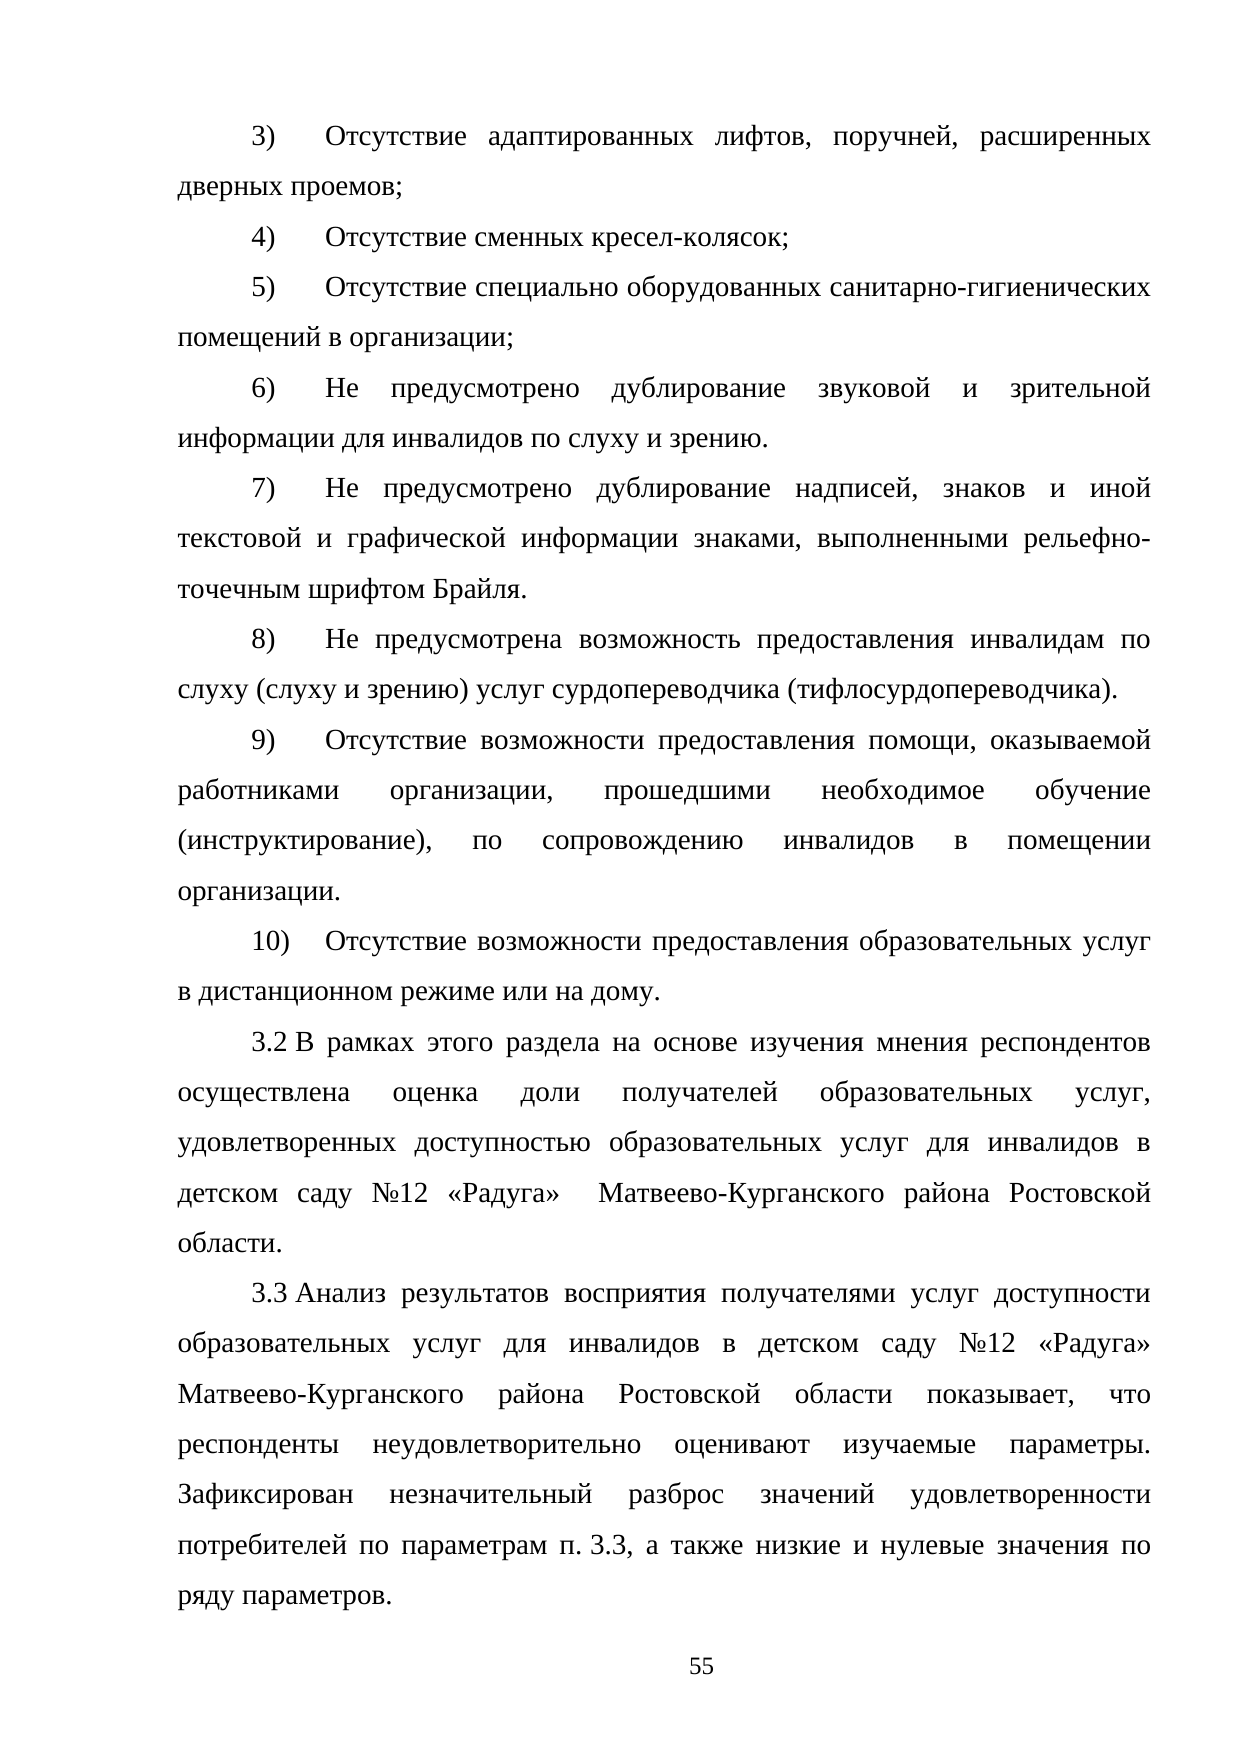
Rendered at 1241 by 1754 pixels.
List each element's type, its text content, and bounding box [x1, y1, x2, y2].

list Не предусмотрено дублирование надписей, знаков и иной текстовой и графической информации знаками, выполненными рельефно-точечным шрифтом Брайля. [177, 470, 1152, 604]
list Отсутствие возможности предоставления образовательных услуг в дистанционном режиме или на дому. [177, 923, 1152, 1007]
list Не предусмотрено дублирование звуковой и зрительной информации для инвалидов по слуху и зрению. [177, 370, 1152, 453]
list Отсутствие адаптированных лифтов, поручней, расширенных дверных проемов; [177, 118, 1152, 202]
list Не предусмотрена возможность предоставления инвалидам по слуху (слуху и зрению) услуг сурдопереводчика (тифлосурдопереводчика). [177, 621, 1152, 705]
list Отсутствие специально оборудованных санитарно-гигиенических помещений в организации; [177, 269, 1152, 353]
text 3.2 В рамках этого раздела на основе изучения мнения респондентов осуществлена оценка доли получателей образовательных услуг, удовлетворенных доступностью образовательных услуг для инвалидов в детском саду №12 «Радуга» Матвеево-Курганского района Ростовской области. [177, 1024, 1152, 1258]
list Отсутствие сменных кресел-колясок; [177, 219, 1152, 252]
list Отсутствие возможности предоставления помощи, оказываемой работниками организации, прошедшими необходимое обучение (инструктирование), по сопровождению инвалидов в помещении организации. [177, 722, 1152, 906]
text 3.3 Анализ результатов восприятия получателями услуг доступности образовательных услуг для инвалидов в детском саду №12 «Радуга» Матвеево-Курганского района Ростовской области показывает, что респонденты неудовлетворительно оценивают изучаемые параметры. Зафиксирован незначительный разброс значений удовлетворенности потребителей по параметрам п. 3.3, а также низкие и нулевые значения по ряду параметров. [177, 1275, 1152, 1611]
